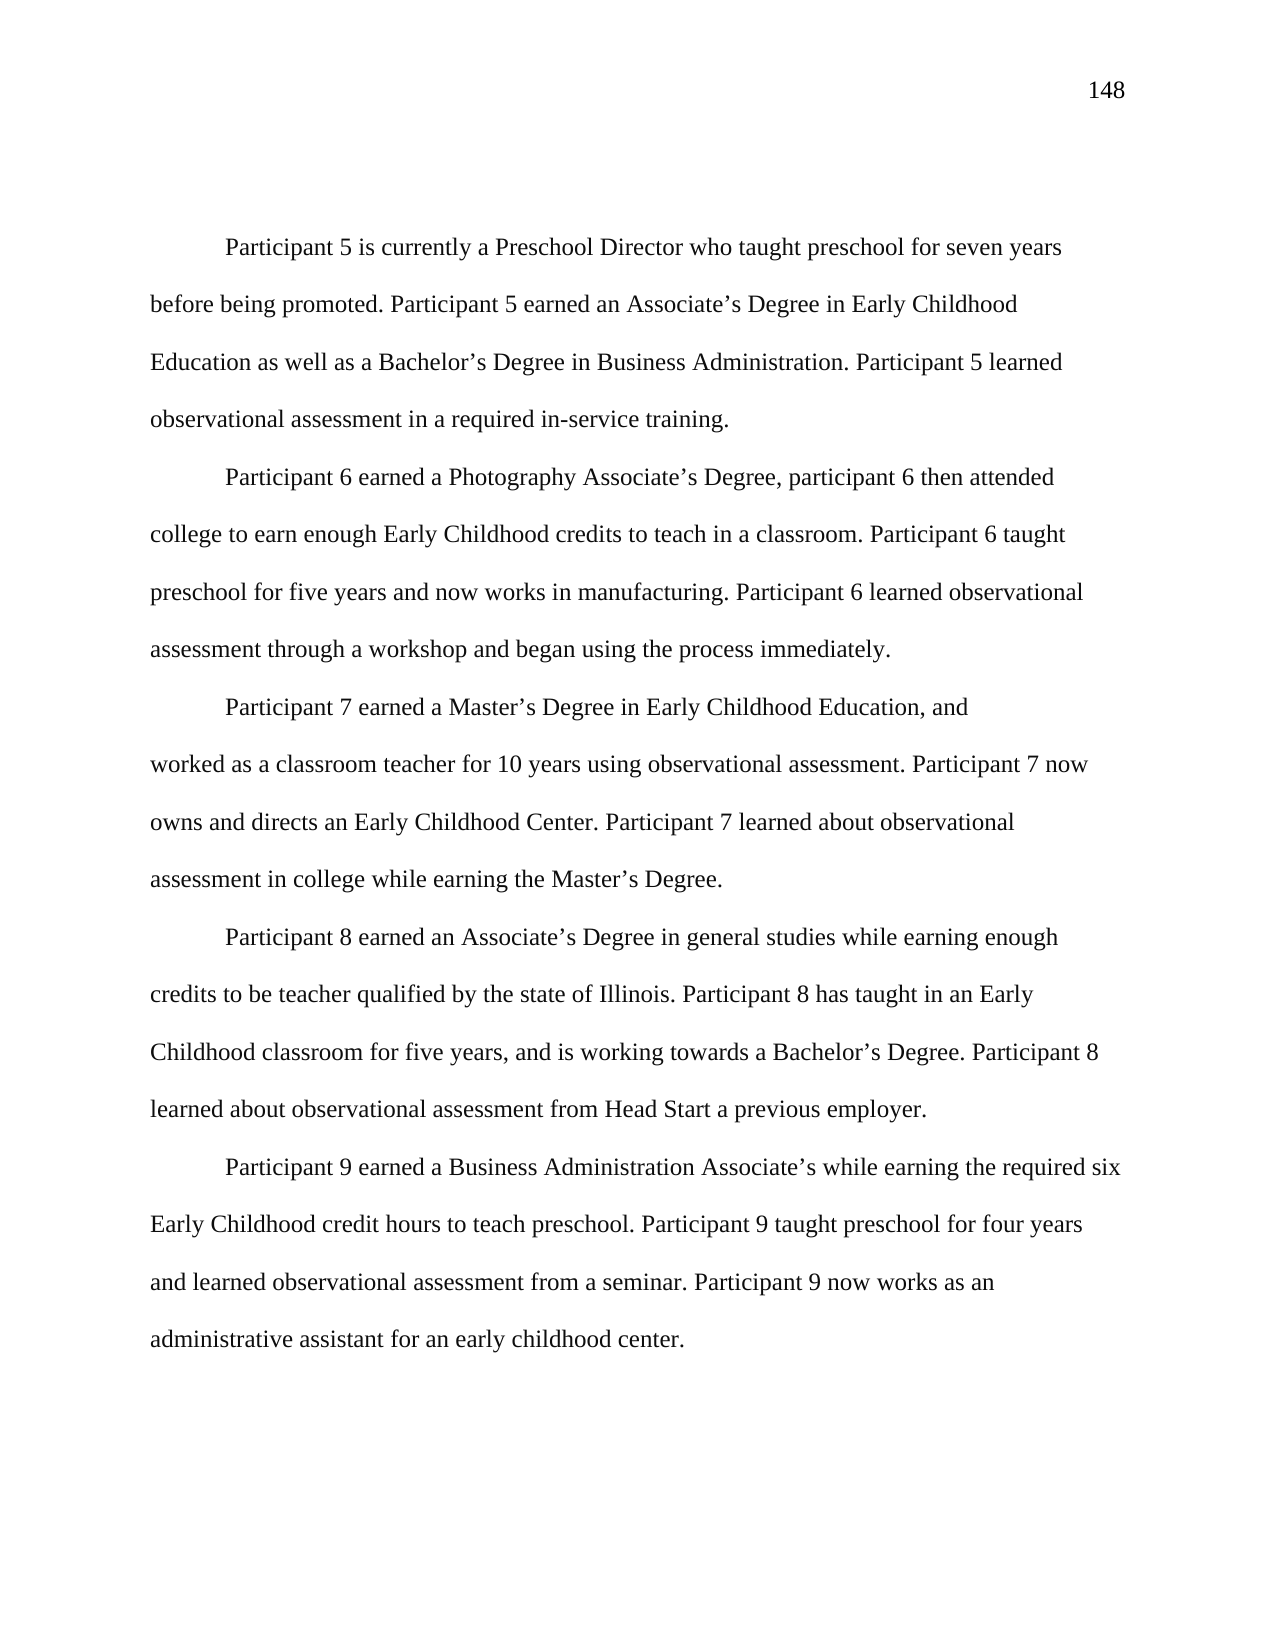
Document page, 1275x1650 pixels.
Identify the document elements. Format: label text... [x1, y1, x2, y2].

text Participant 5 is currently a Preschool Director who taught preschool for seven years before being promoted. Participant 5 earned an Associate’s Degree in Early Childhood Education as well as a Bachelor’s Degree in Business Administration. Participant 5 learned observational assessment in a required in-service training. [150, 232, 1125, 433]
text worked as a classroom teacher for 10 years using observational assessment. Participant 7 now owns and directs an Early Childhood Center. Participant 7 learned about observational assessment in college while earning the Master’s Degree. [150, 749, 1125, 893]
text Participant 6 earned a Photography Associate’s Degree, participant 6 then attended college to earn enough Early Childhood credits to teach in a classroom. Participant 6 taught preschool for five years and now works in manufacturing. Participant 6 learned observational assessment through a workshop and began using the process immediately. [150, 462, 1125, 663]
text Participant 7 earned a Master’s Degree in Early Childhood Education, and [150, 692, 1125, 720]
text Participant 8 earned an Associate’s Degree in general studies while earning enough credits to be teacher qualified by the state of Illinois. Participant 8 has taught in an Early Childhood classroom for five years, and is working towards a Bachelor’s Degree. Participant 8 learned about observational assessment from Head Start a previous employer. [150, 922, 1125, 1123]
text Participant 9 earned a Business Administration Associate’s while earning the required six Early Childhood credit hours to teach preschool. Participant 9 taught preschool for four years and learned observational assessment from a seminar. Participant 9 now works as an administrative assistant for an early childhood center. [150, 1152, 1125, 1353]
